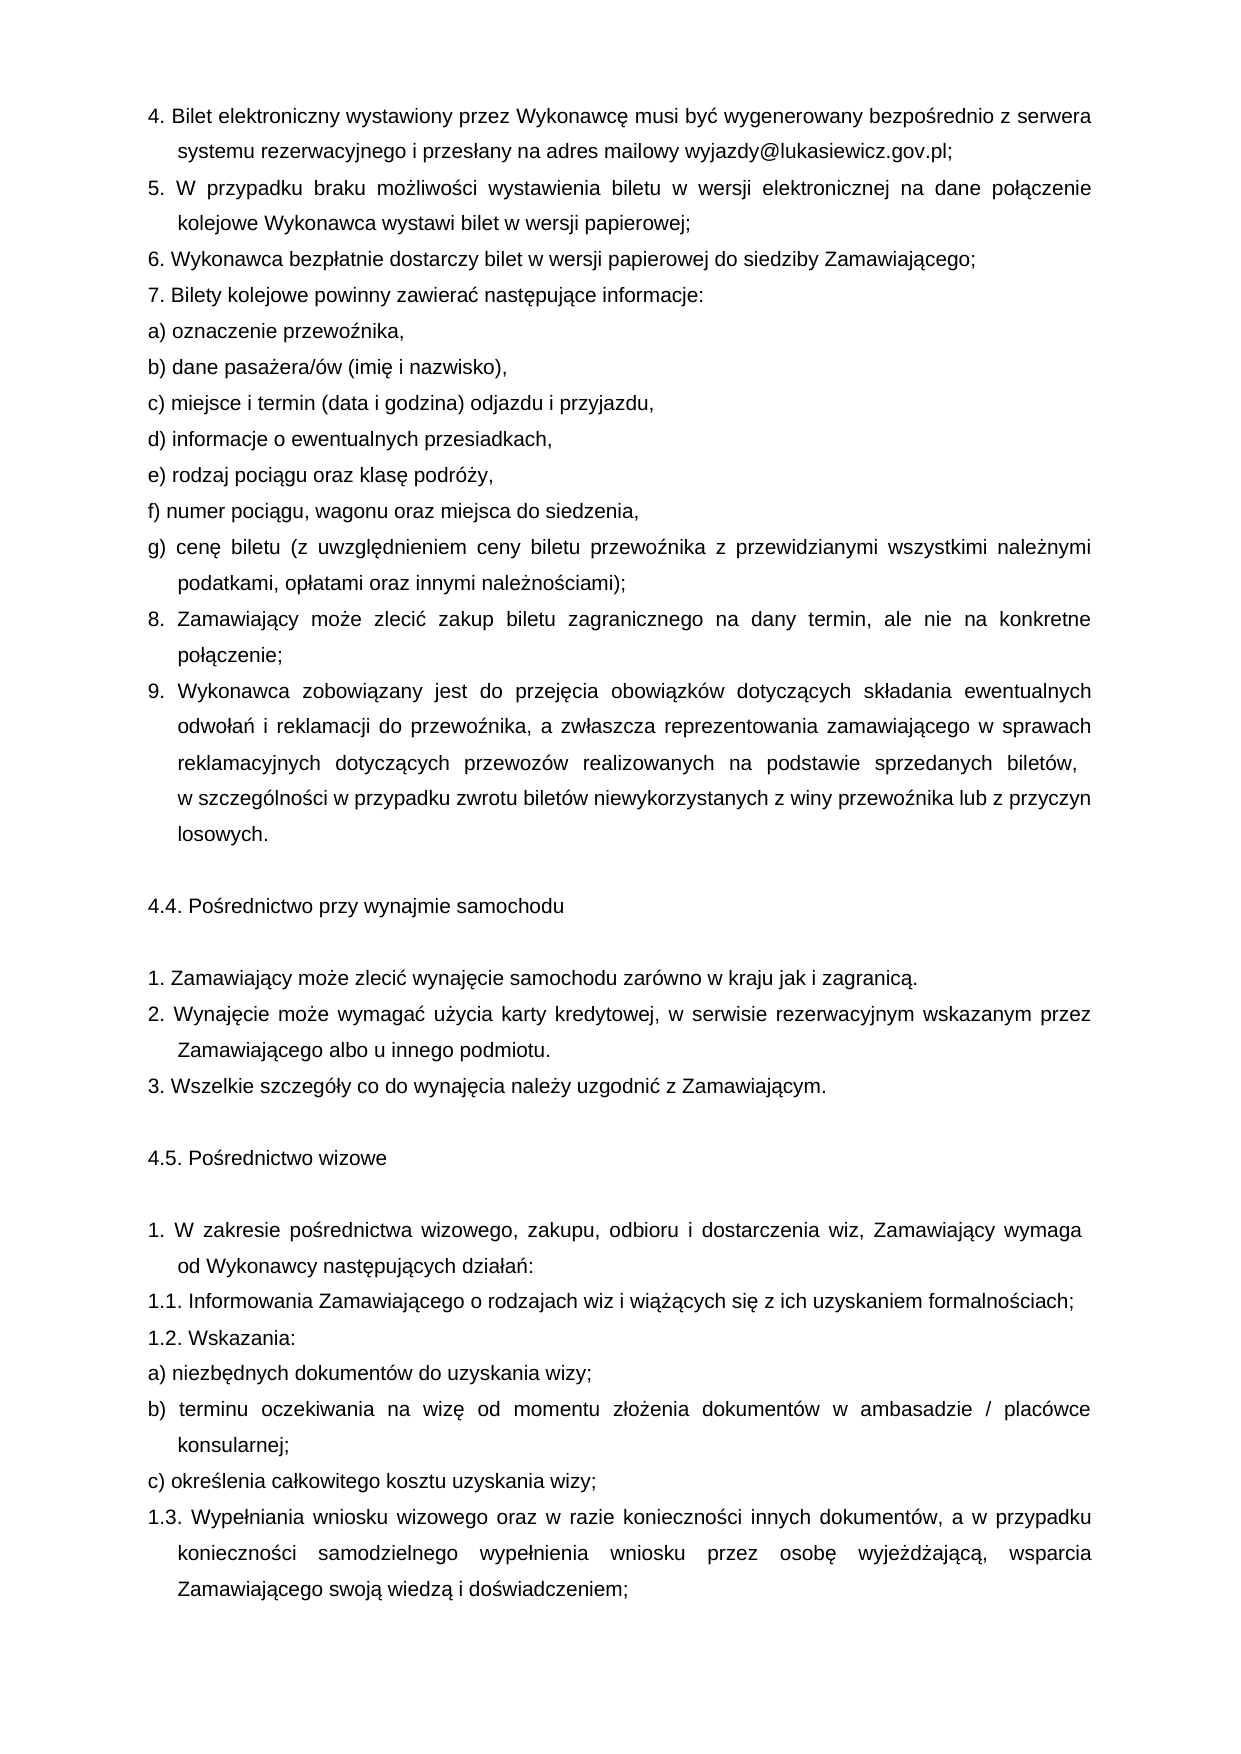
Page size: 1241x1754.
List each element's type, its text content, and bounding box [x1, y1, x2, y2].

text 3. Wszelkie szczegóły co do wynajęcia należy uzgodnić z Zamawiającym. [148, 1074, 1093, 1098]
text 1.2. Wskazania: [148, 1325, 1093, 1349]
text 4.5. Pośrednictwo wizowe [148, 1146, 1093, 1169]
text a) oznaczenie przewoźnika, [148, 319, 1093, 343]
text 5. W przypadku braku możliwości wystawienia biletu w wersji elektronicznej na dane połączenie kolejowe Wykonawca wystawi bilet w wersji papierowej; [148, 175, 1093, 235]
text d) informacje o ewentualnych przesiadkach, [148, 427, 1093, 451]
text 4. Bilet elektroniczny wystawiony przez Wykonawcę musi być wygenerowany bezpośrednio z serwera systemu rezerwacyjnego i przesłany na adres mailowy wyjazdy@lukasiewicz.gov.pl; [148, 103, 1093, 163]
text 1. W zakresie pośrednictwa wizowego, zakupu, odbioru i dostarczenia wiz, Zamawiający wymaga od Wykonawcy następujących działań: [148, 1217, 1093, 1277]
text 6. Wykonawca bezpłatnie dostarczy bilet w wersji papierowej do siedziby Zamawiającego; [148, 247, 1093, 271]
text 2. Wynajęcie może wymagać użycia karty kredytowej, w serwisie rezerwacyjnym wskazanym przez Zamawiającego albo u innego podmiotu. [148, 1002, 1093, 1062]
text f) numer pociągu, wagonu oraz miejsca do siedzenia, [148, 499, 1093, 523]
text b) terminu oczekiwania na wizę od momentu złożenia dokumentów w ambasadzie / placówce konsularnej; [148, 1397, 1093, 1457]
text 1.1. Informowania Zamawiającego o rodzajach wiz i wiążących się z ich uzyskaniem formalnościach; [148, 1289, 1093, 1313]
text 4.4. Pośrednictwo przy wynajmie samochodu [148, 894, 1093, 918]
text b) dane pasażera/ów (imię i nazwisko), [148, 355, 1093, 379]
text 1.3. Wypełniania wniosku wizowego oraz w razie konieczności innych dokumentów, a w przypadku konieczności samodzielnego wypełnienia wniosku przez osobę wyjeżdżającą, wsparcia Zamawiającego swoją wiedzą i doświadczeniem; [148, 1505, 1093, 1601]
text 7. Bilety kolejowe powinny zawierać następujące informacje: [148, 283, 1093, 307]
text g) cenę biletu (z uwzględnieniem ceny biletu przewoźnika z przewidzianymi wszystkimi należnymi podatkami, opłatami oraz innymi należnościami); [148, 535, 1093, 594]
text e) rodzaj pociągu oraz klasę podróży, [148, 463, 1093, 487]
text 1. Zamawiający może zlecić wynajęcie samochodu zarówno w kraju jak i zagranicą. [148, 966, 1093, 990]
text 9. Wykonawca zobowiązany jest do przejęcia obowiązków dotyczących składania ewentualnych odwołań i reklamacji do przewoźnika, a zwłaszcza reprezentowania zamawiającego w sprawach reklamacyjnych dotyczących przewozów realizowanych na podstawie sprzedanych biletów, w szczególności w przypadku zwrotu biletów niewykorzystanych z winy przewoźnika lub z przyczyn losowych. [148, 678, 1093, 846]
text c) miejsce i termin (data i godzina) odjazdu i przyjazdu, [148, 391, 1093, 415]
text 8. Zamawiający może zlecić zakup biletu zagranicznego na dany termin, ale nie na konkretne połączenie; [148, 607, 1093, 666]
text a) niezbędnych dokumentów do uzyskania wizy; [148, 1361, 1093, 1385]
text c) określenia całkowitego kosztu uzyskania wizy; [148, 1469, 1093, 1493]
